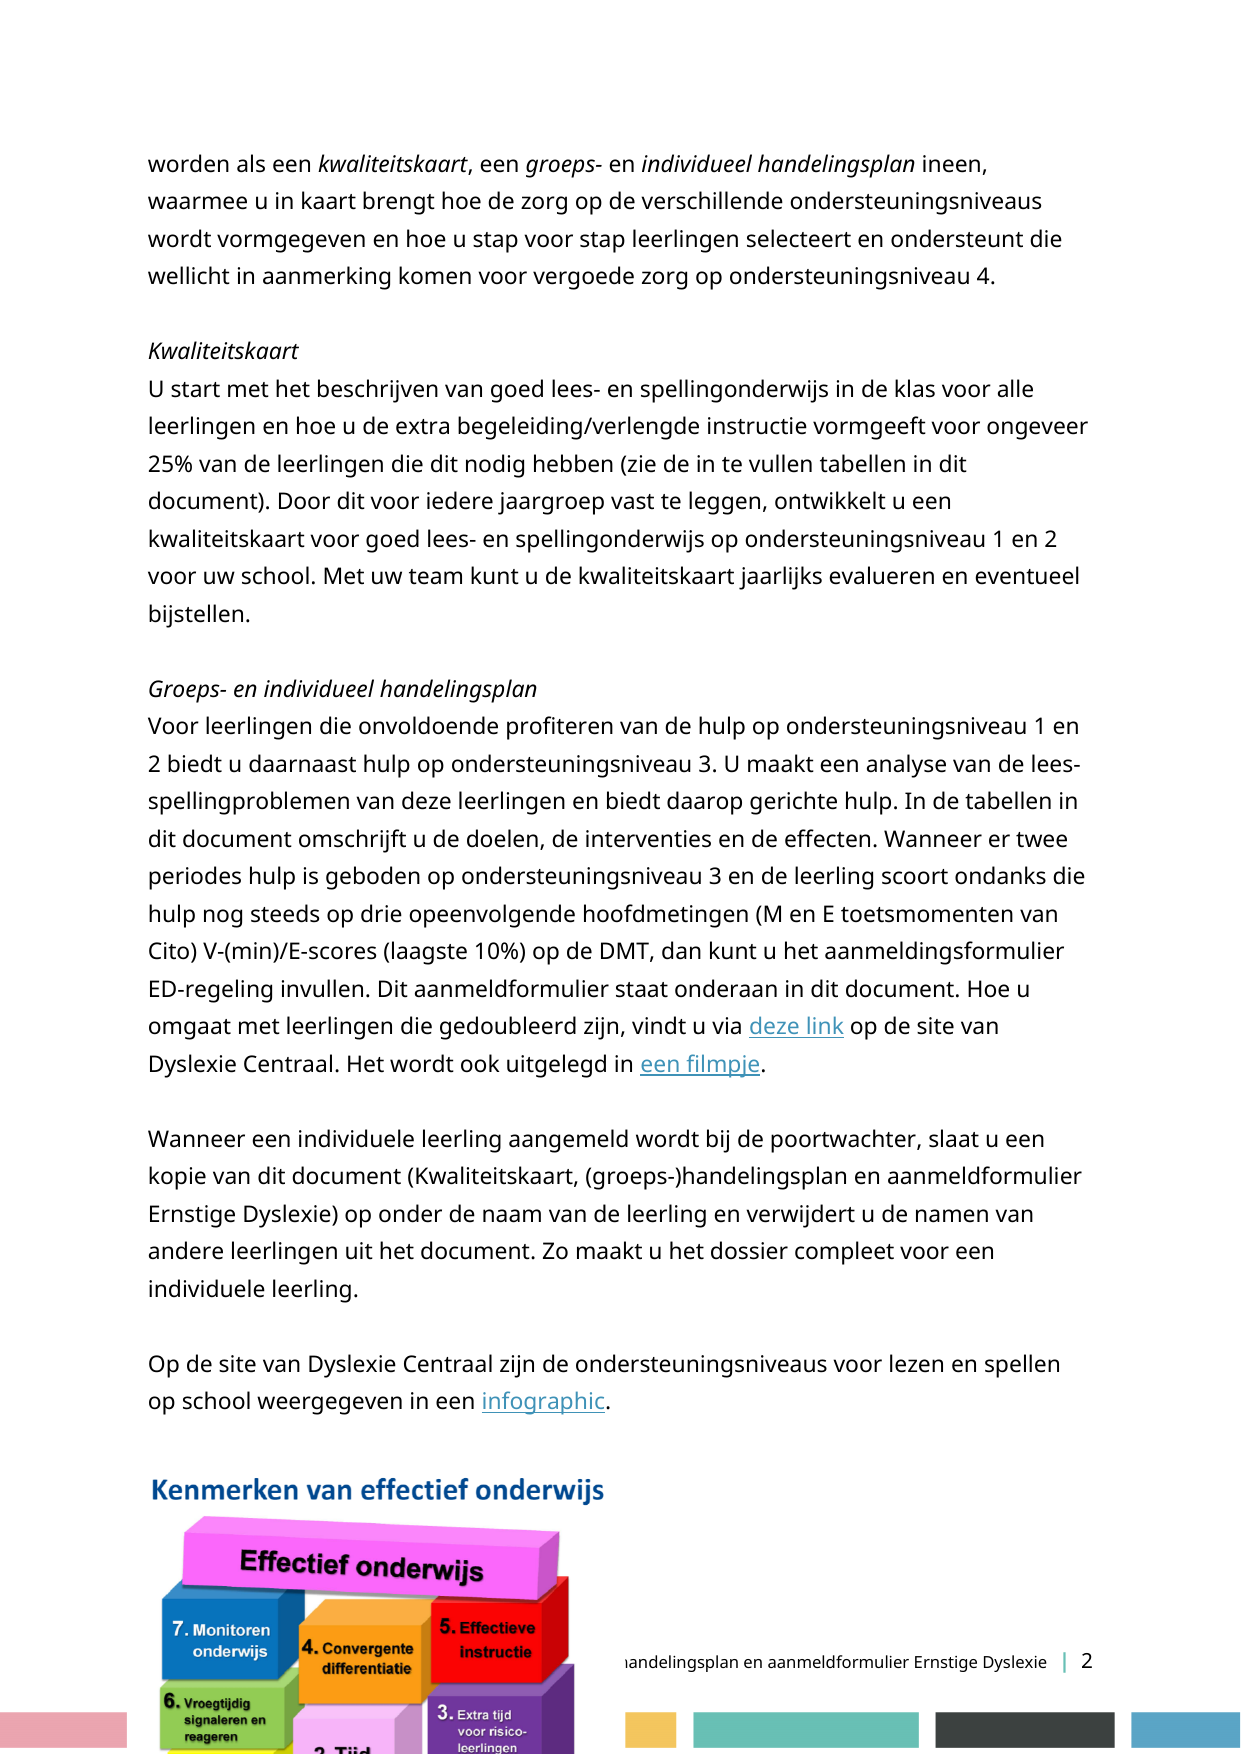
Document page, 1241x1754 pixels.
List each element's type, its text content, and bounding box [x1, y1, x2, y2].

text Voor leerlingen die onvoldoende profiteren van de hulp op ondersteuningsniveau 1 en 2 biedt u daarnaast hulp op ondersteuningsniveau 3. U maakt een analyse van de lees- spellingproblemen van deze leerlingen en biedt daarop gerichte hulp. In de tabellen in dit document omschrijft u de doelen, de interventies en de effecten. Wanneer er twee periodes hulp is geboden op ondersteuningsniveau 3 en de leerling scoort ondanks die hulp nog steeds op drie opeenvolgende hoofdmetingen (M en E toetsmomenten van Cito) V-(min)/E-scores (laagste 10%) op de DMT, dan kunt u het aanmeldingsformulier ED-regeling invullen. Dit aanmeldformulier staat onderaan in dit document. Hoe u omgaat met leerlingen die gedoubleerd zijn, vindt u via deze link op de site van Dyslexie Centraal. Het wordt ook uitgelegd in een filmpje. [148, 710, 1092, 1079]
text Groeps- en individueel handelingsplan [148, 673, 1092, 704]
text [148, 148, 1092, 291]
picture [0, 1473, 1241, 1754]
text Wanneer een individuele leerling aangemeld wordt bij de poortwachter, slaat u een kopie van dit document (Kwaliteitskaart, (groeps-)handelingsplan en aanmeldformulier Ernstige Dyslexie) op onder de naam van de leerling en verwijdert u de namen van andere leerlingen uit het document. Zo maakt u het dossier compleet voor een individuele leerling. [148, 1123, 1092, 1304]
text Op de site van Dyslexie Centraal zijn de ondersteuningsniveaus voor lezen en spellen op school weergegeven in een infographic. [148, 1348, 1092, 1416]
text U start met het beschrijven van goed lees- en spellingonderwijs in de klas voor alle leerlingen en hoe u de extra begeleiding/verlengde instructie vormgeeft voor ongeveer 25% van de leerlingen die dit nodig hebben (zie de in te vullen tabellen in dit document). Door dit voor iedere jaargroep vast te leggen, ontwikkelt u een kwaliteitskaart voor goed lees- en spellingonderwijs op ondersteuningsniveau 1 en 2 voor uw school. Met uw team kunt u de kwaliteitskaart jaarlijks evalueren en eventueel bijstellen. [148, 373, 1092, 629]
text Kwaliteitskaart [148, 335, 1092, 366]
